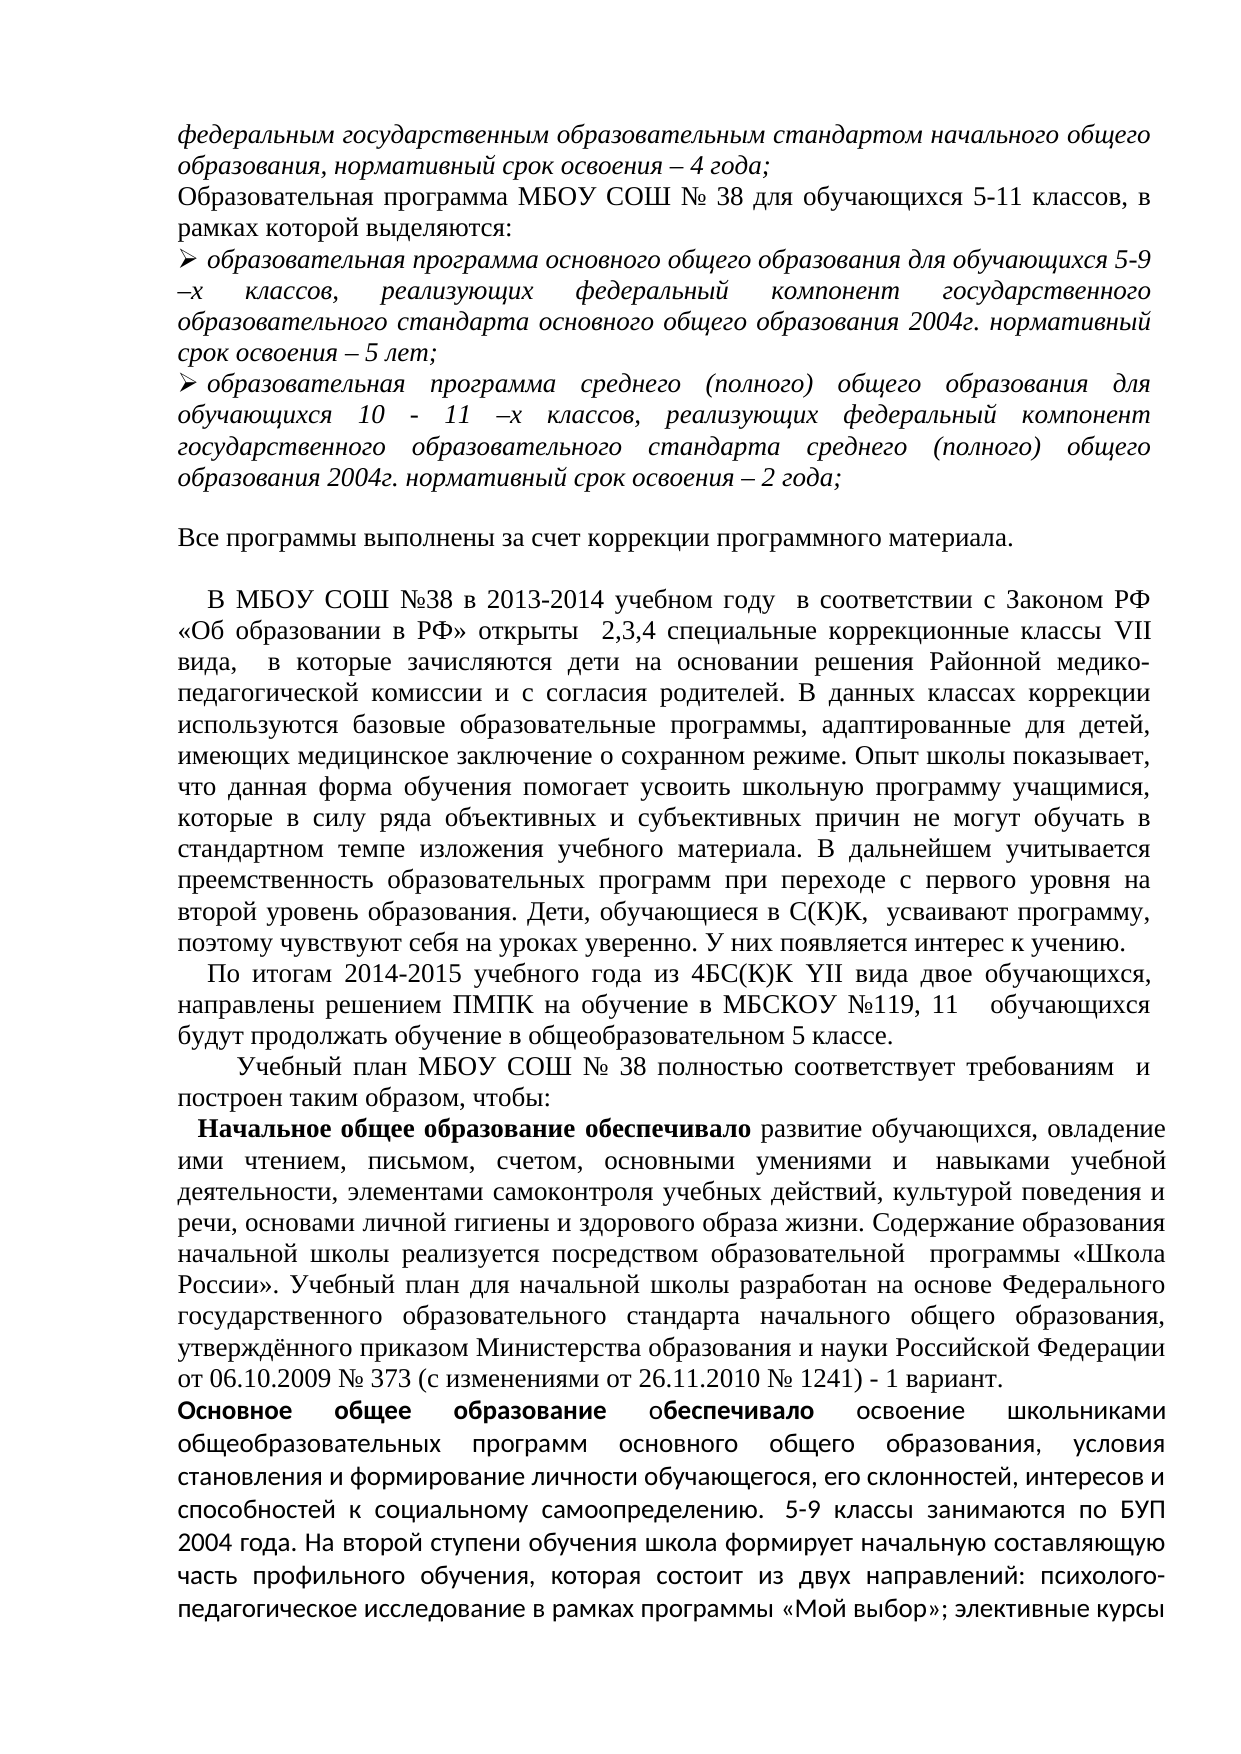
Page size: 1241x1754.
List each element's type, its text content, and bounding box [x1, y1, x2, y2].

text Учебный план МБОУ СОШ № 38 полностью соответствует требованиям и построен таким образом, чтобы: [177, 1050, 1152, 1113]
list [177, 1393, 1166, 1624]
text Начальное общее образование обеспечивало развитие обучающихся, овладение ими чтением, письмом, счетом, основными умениями и навыками учебной деятельности, элементами самоконтроля учебных действий, культурой поведения и речи, основами личной гигиены и здорового образа жизни. Содержание образования начальной школы реализуется посредством образовательной программы «Школа России». Учебный план для начальной школы разработан на основе Федерального государственного образовательного стандарта начального общего образования, утверждённого приказом Министерства образования и науки Российской Федерации от 06.10.2009 № 373 (с изменениями от 26.11.2010 № 1241) - 1 вариант. [133, 1113, 1166, 1393]
text По итогам 2014-2015 учебного года из 4БС(К)К YII вида двое обучающихся, направлены решением ПМПК на обучение в МБСКОУ №119, 11 обучающихся будут продолжать обучение в общеобразовательном 5 классе. [177, 957, 1152, 1050]
list образовательная программа основного общего образования для обучающихся 5-9 –х классов, реализующих федеральный компонент государственного образовательного стандарта основного общего образования 2004г. нормативный срок освоения – 5 лет; [177, 243, 1152, 367]
text В МБОУ СОШ №38 в 2013-2014 учебном году в соответствии с Законом РФ «Об образовании в РФ» открыты 2,3,4 специальные коррекционные классы VII вида, в которые зачисляются дети на основании решения Районной медико-педагогической комиссии и с согласия родителей. В данных классах коррекции используются базовые образовательные программы, адаптированные для детей, имеющих медицинское заключение о сохранном режиме. Опыт школы показывает, что данная форма обучения помогает усвоить школьную программу учащимися, которые в силу ряда объективных и субъективных причин не могут обучать в стандартном темпе изложения учебного материала. В дальнейшем учитывается преемственность образовательных программ при переходе с первого уровня на второй уровень образования. Дети, обучающиеся в С(К)К, усваивают программу, поэтому чувствуют себя на уроках уверенно. У них появляется интерес к учению. [177, 583, 1152, 957]
text Образовательная программа МБОУ СОШ № 38 для обучающихся 5-11 классов, в рамках которой выделяются: [177, 180, 1152, 243]
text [177, 118, 1152, 180]
text Все программы выполнены за счет коррекции программного материала. [177, 521, 1152, 552]
list образовательная программа среднего (полного) общего образования для обучающихся 10 - 11 –х классов, реализующих федеральный компонент государственного образовательного стандарта среднего (полного) общего образования 2004г. нормативный срок освоения – 2 года; [177, 367, 1152, 492]
